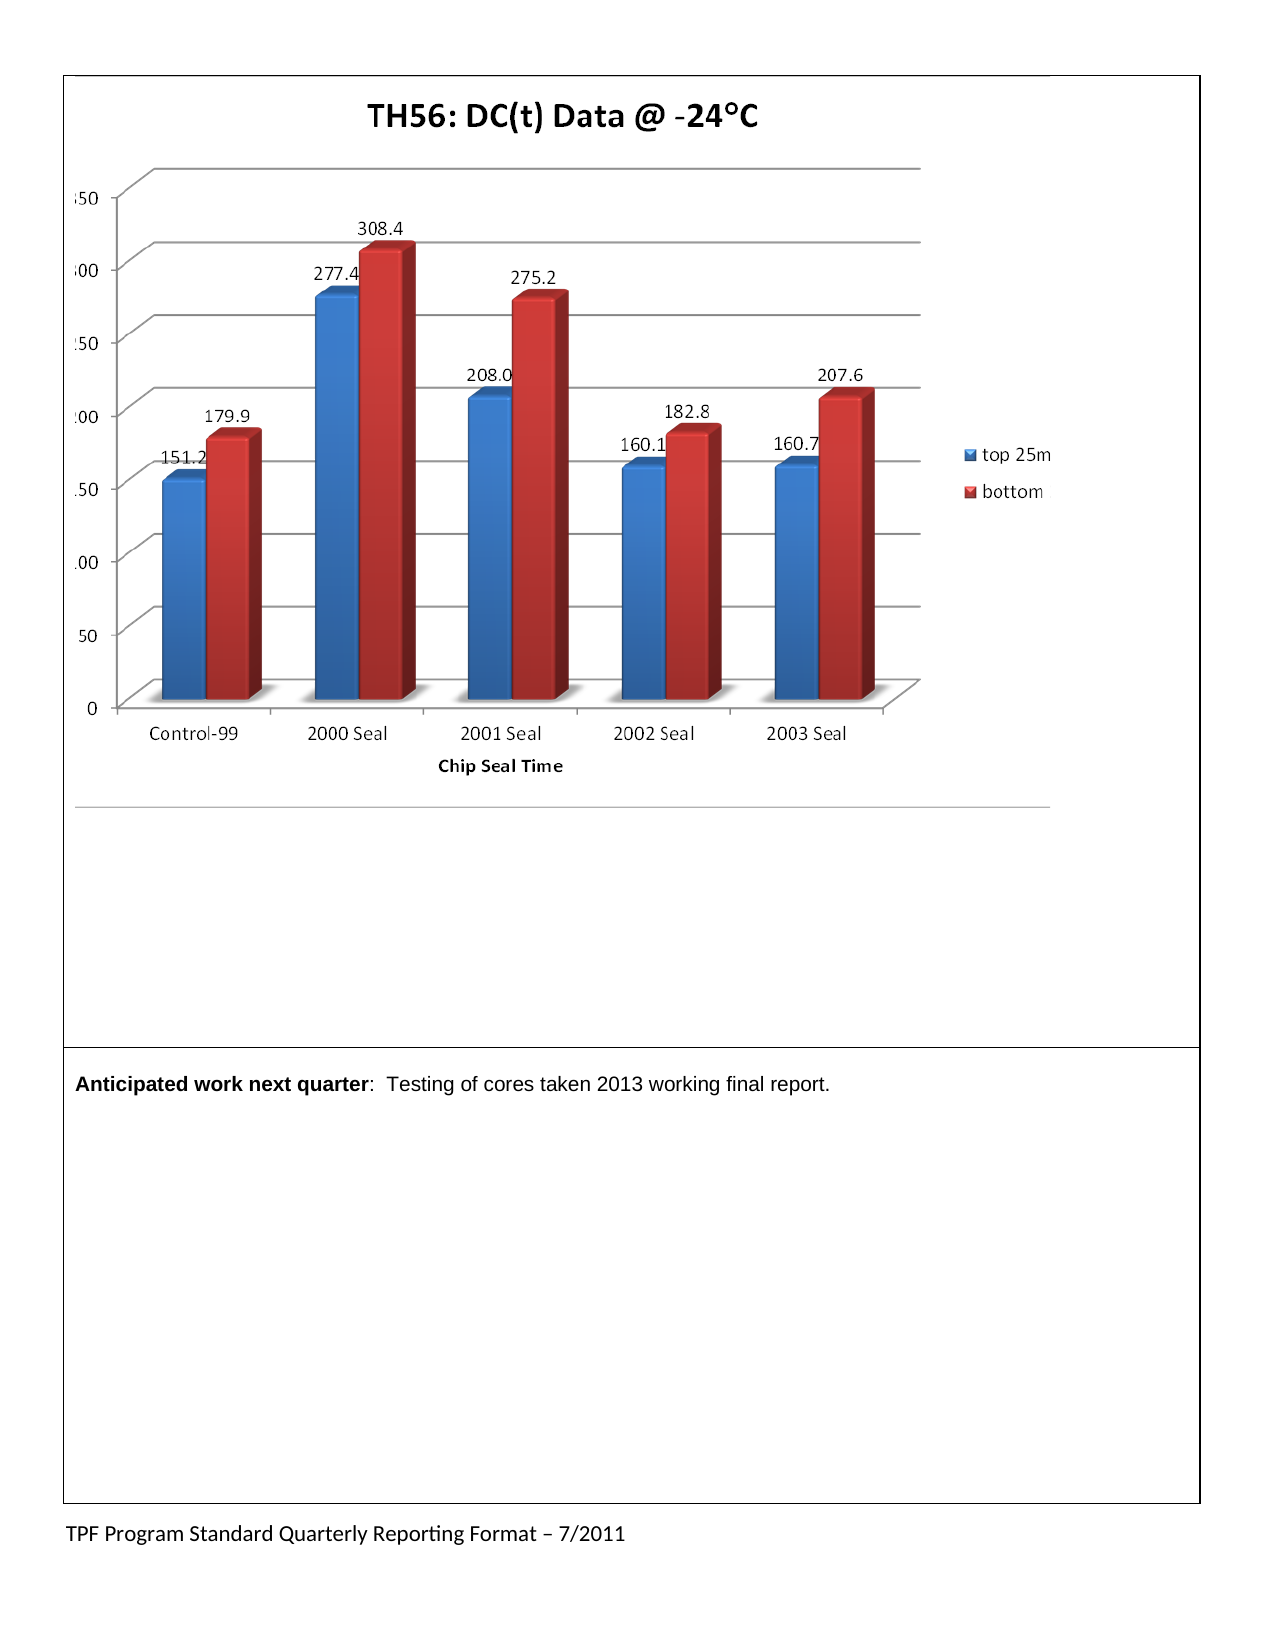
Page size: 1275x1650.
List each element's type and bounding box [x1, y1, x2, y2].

table_header [64, 76, 1199, 1047]
table_cell [64, 1048, 1199, 1503]
picture [75, 76, 1050, 808]
